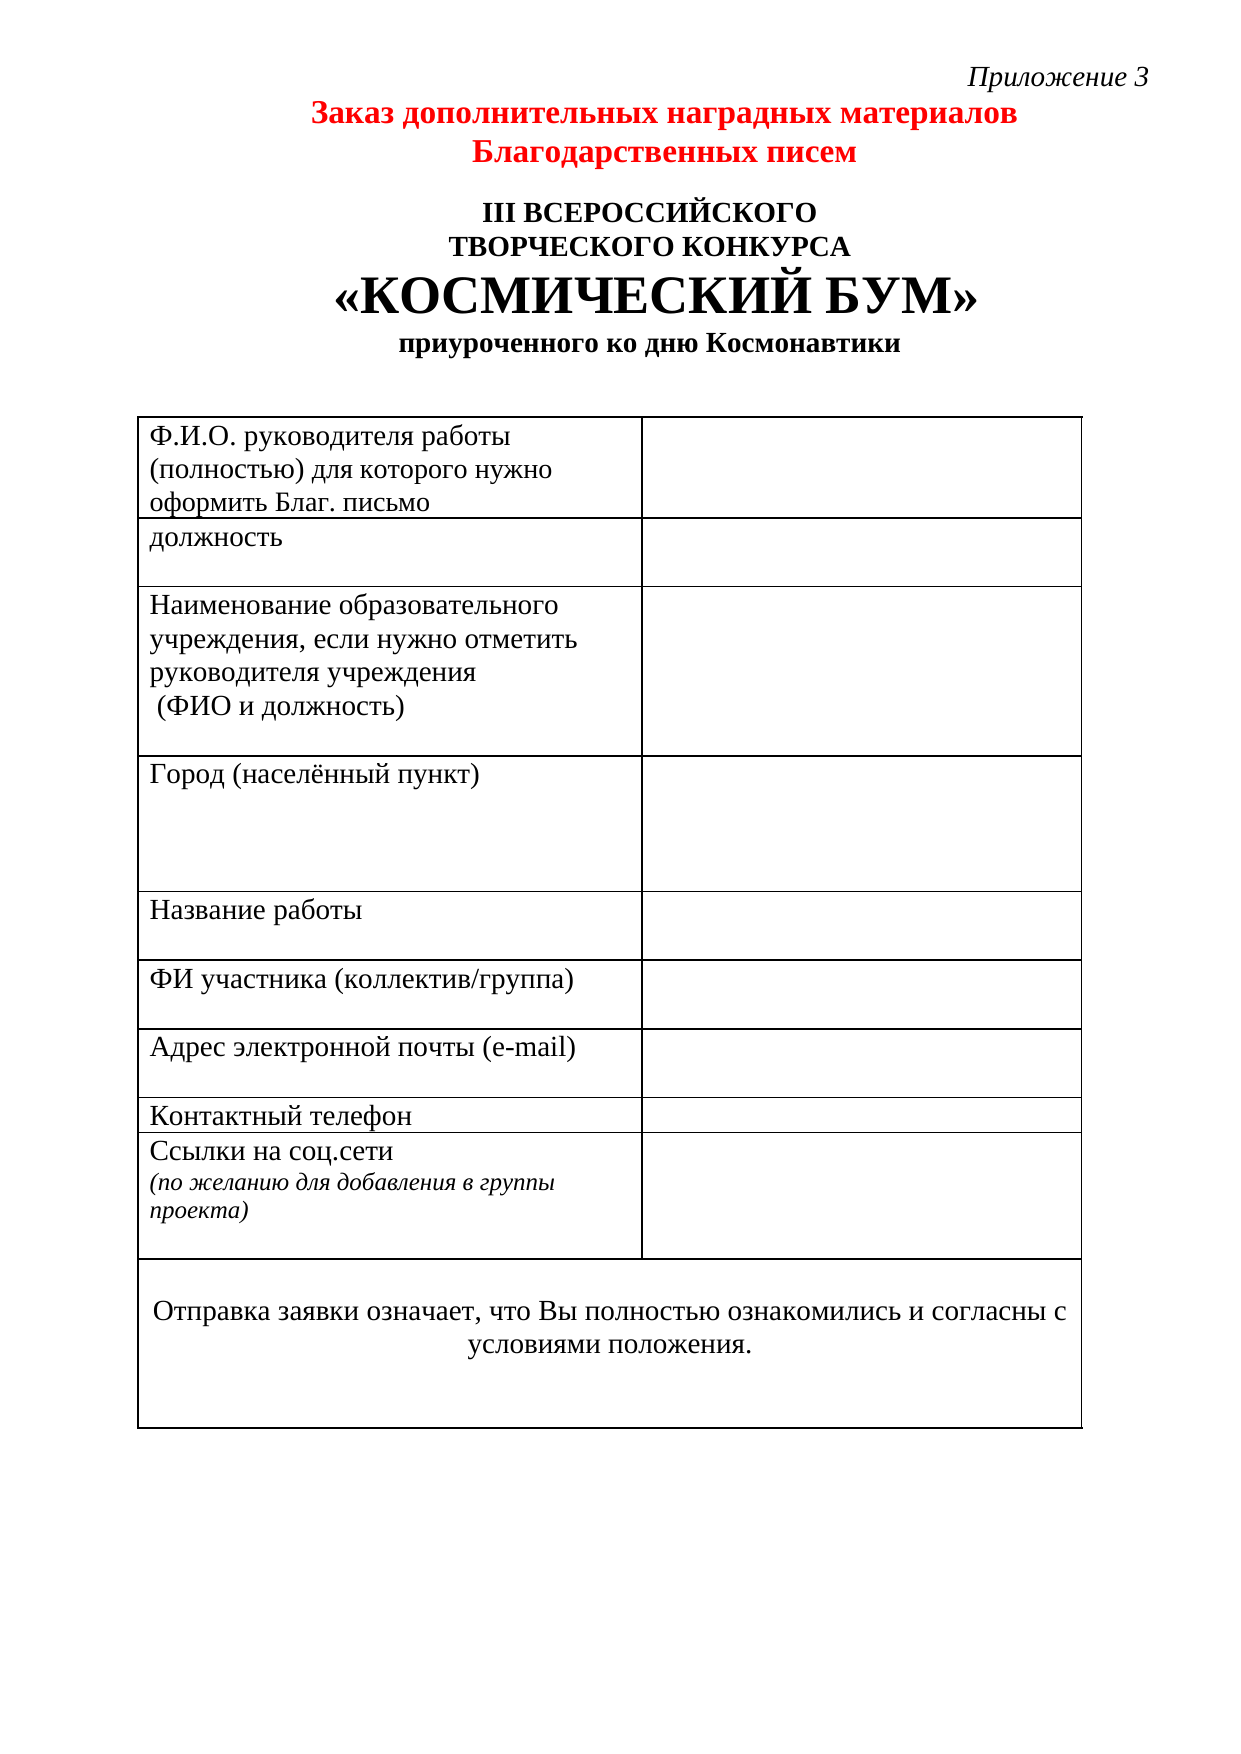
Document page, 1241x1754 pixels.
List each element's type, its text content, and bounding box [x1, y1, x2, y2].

table_cell Наименование образовательного учреждения, если нужно отметить руководителя учреждения (ФИО и должность) [139, 587, 641, 755]
table_cell Город (населённый пункт) [139, 757, 641, 891]
table_cell [643, 1030, 1081, 1097]
table_cell ФИ участника (коллектив/группа) [139, 961, 641, 1028]
table_cell должность [139, 519, 641, 586]
text приуроченного ко дню Космонавтики [148, 325, 1152, 358]
table_cell Название работы [139, 892, 641, 959]
table_cell [643, 519, 1081, 586]
text III ВСЕРОССИЙСКОГО [148, 196, 1152, 229]
text Приложение 3 [148, 59, 1152, 93]
table_cell [643, 961, 1081, 1028]
table_header [643, 418, 1081, 517]
table_cell Адрес электронной почты (e-mail) [139, 1030, 641, 1097]
text ТВОРЧЕСКОГО КОНКУРСА [148, 229, 1152, 263]
text Заказ дополнительных наградных материалов [162, 93, 1152, 131]
text «КОСМИЧЕСКИЙ БУМ» [148, 263, 1152, 325]
table_cell [643, 757, 1081, 891]
table_header Ф.И.О. руководителя работы (полностью) для которого нужно оформить Благ. письмо [139, 418, 641, 517]
text Благодарственных писем [162, 131, 1152, 169]
table_cell [643, 1098, 1081, 1132]
table_cell Отправка заявки означает, что Вы полностью ознакомились и согласны с условиями положения. [139, 1260, 1081, 1427]
table_cell [643, 892, 1081, 959]
table_cell [643, 587, 1081, 755]
table_cell Контактный телефон [139, 1098, 641, 1132]
table_cell Ссылки на соц.сети (по желанию для добавления в группы проекта) [139, 1133, 641, 1258]
table_cell [643, 1133, 1081, 1258]
